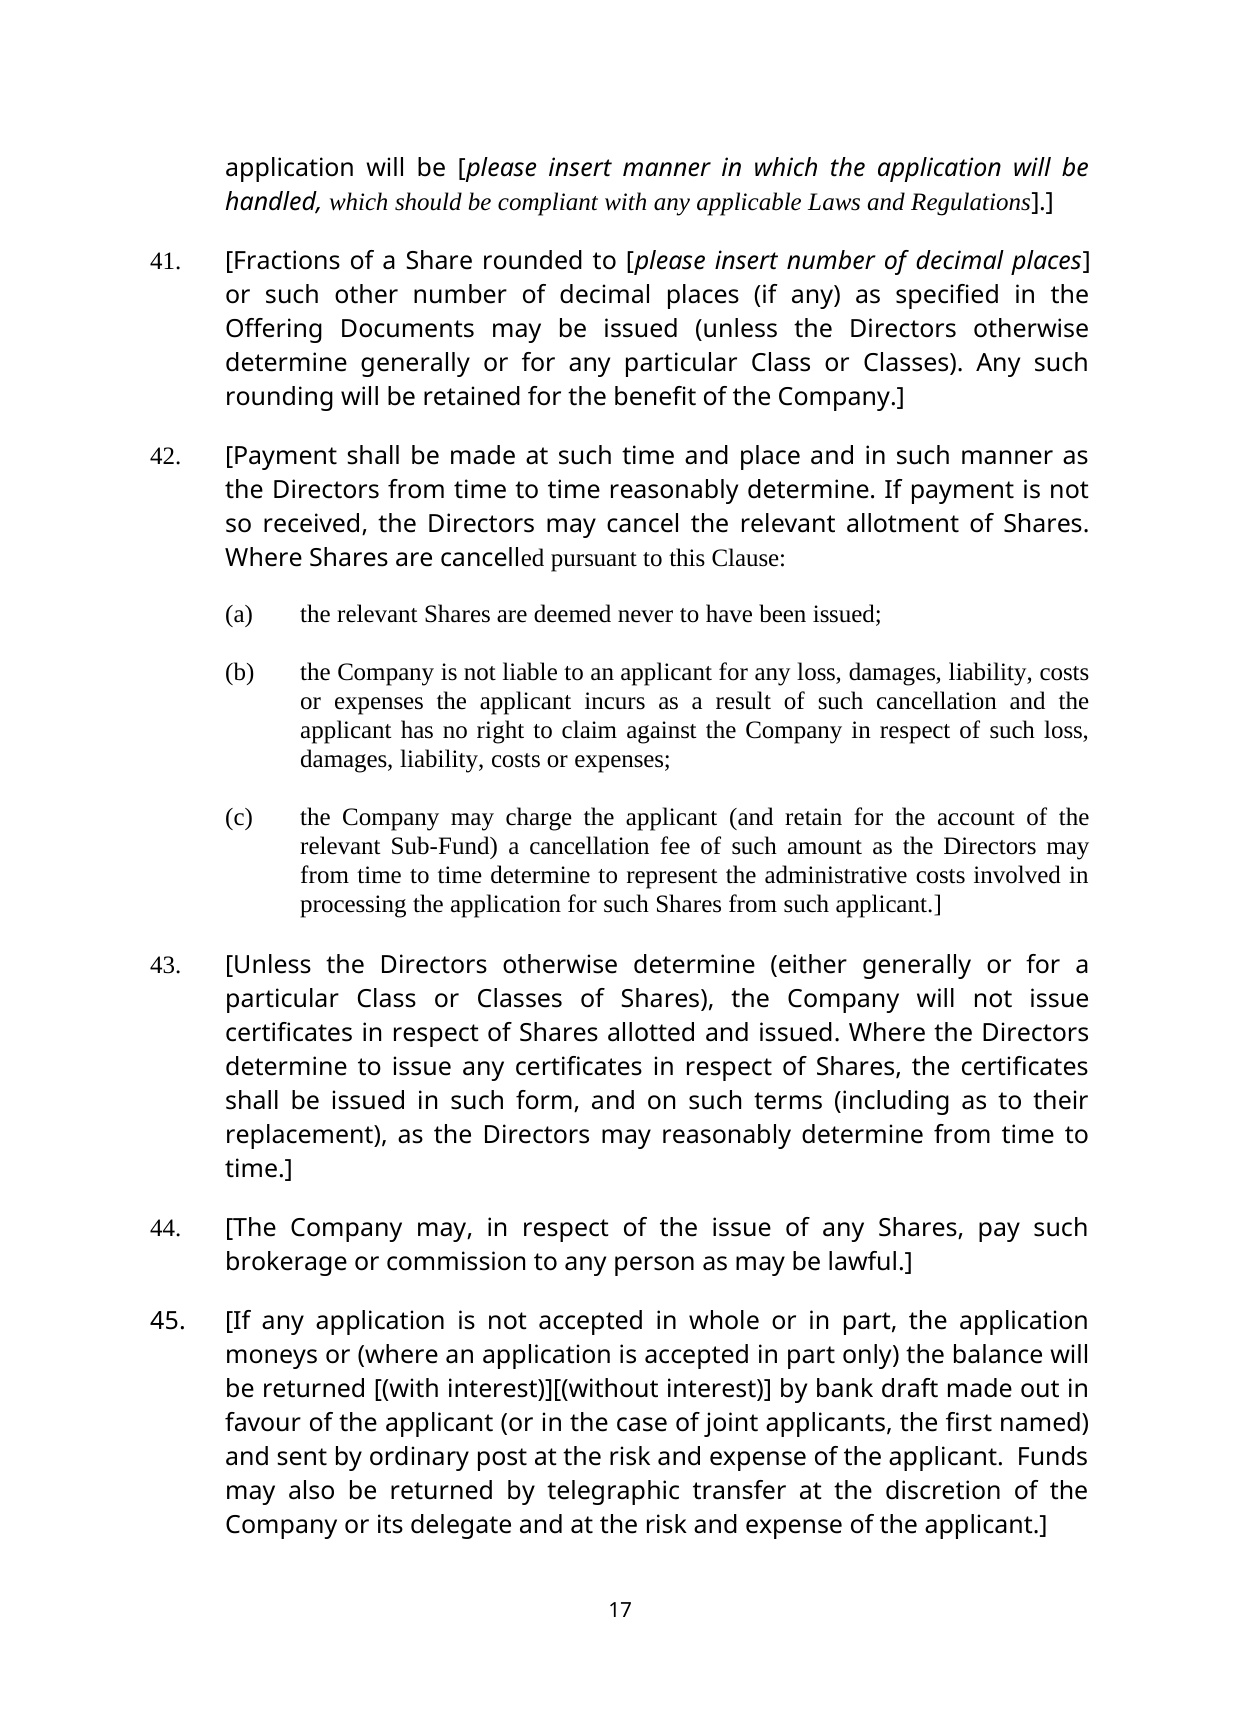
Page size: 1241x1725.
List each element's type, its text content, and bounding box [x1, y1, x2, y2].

list the Company may charge the applicant (and retain for the account of the relevant Sub-Fund) a cancellation fee of such amount as the Directors may from time to time determine to represent the administrative costs involved in processing the application for such Shares from such applicant.] [225, 802, 1090, 918]
list the Company is not liable to an applicant for any loss, damages, liability, costs or expenses the applicant incurs as a result of such cancellation and the applicant has no right to claim against the Company in respect of such loss, damages, liability, costs or expenses; [225, 657, 1090, 773]
list [The Company may, in respect of the issue of any Shares, pay such brokerage or commission to any person as may be lawful.] [150, 1210, 1090, 1278]
list [Payment shall be made at such time and place and in such manner as the Directors from time to time reasonably determine. If payment is not so received, the Directors may cancel the relevant allotment of Shares. Where Shares are cancelled pursuant to this Clause: [150, 438, 1090, 573]
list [150, 150, 1090, 218]
list the relevant Shares are deemed never to have been issued; [225, 598, 1090, 628]
list [Fractions of a Share rounded to [please insert number of decimal places] or such other number of decimal places (if any) as specified in the Offering Documents may be issued (unless the Directors otherwise determine generally or for any particular Class or Classes). Any such rounding will be retained for the benefit of the Company.] [150, 243, 1090, 413]
list [If any application is not accepted in whole or in part, the application moneys or (where an application is accepted in part only) the balance will be returned [(with interest)][(without interest)] by bank draft made out in favour of the applicant (or in the case of joint applicants, the first named) and sent by ordinary post at the risk and expense of the applicant. Funds may also be returned by telegraphic transfer at the discretion of the Company or its delegate and at the risk and expense of the applicant.] [150, 1303, 1090, 1541]
list [Unless the Directors otherwise determine (either generally or for a particular Class or Classes of Shares), the Company will not issue certificates in respect of Shares allotted and issued. Where the Directors determine to issue any certificates in respect of Shares, the certificates shall be issued in such form, and on such terms (including as to their replacement), as the Directors may reasonably determine from time to time.] [150, 947, 1090, 1185]
